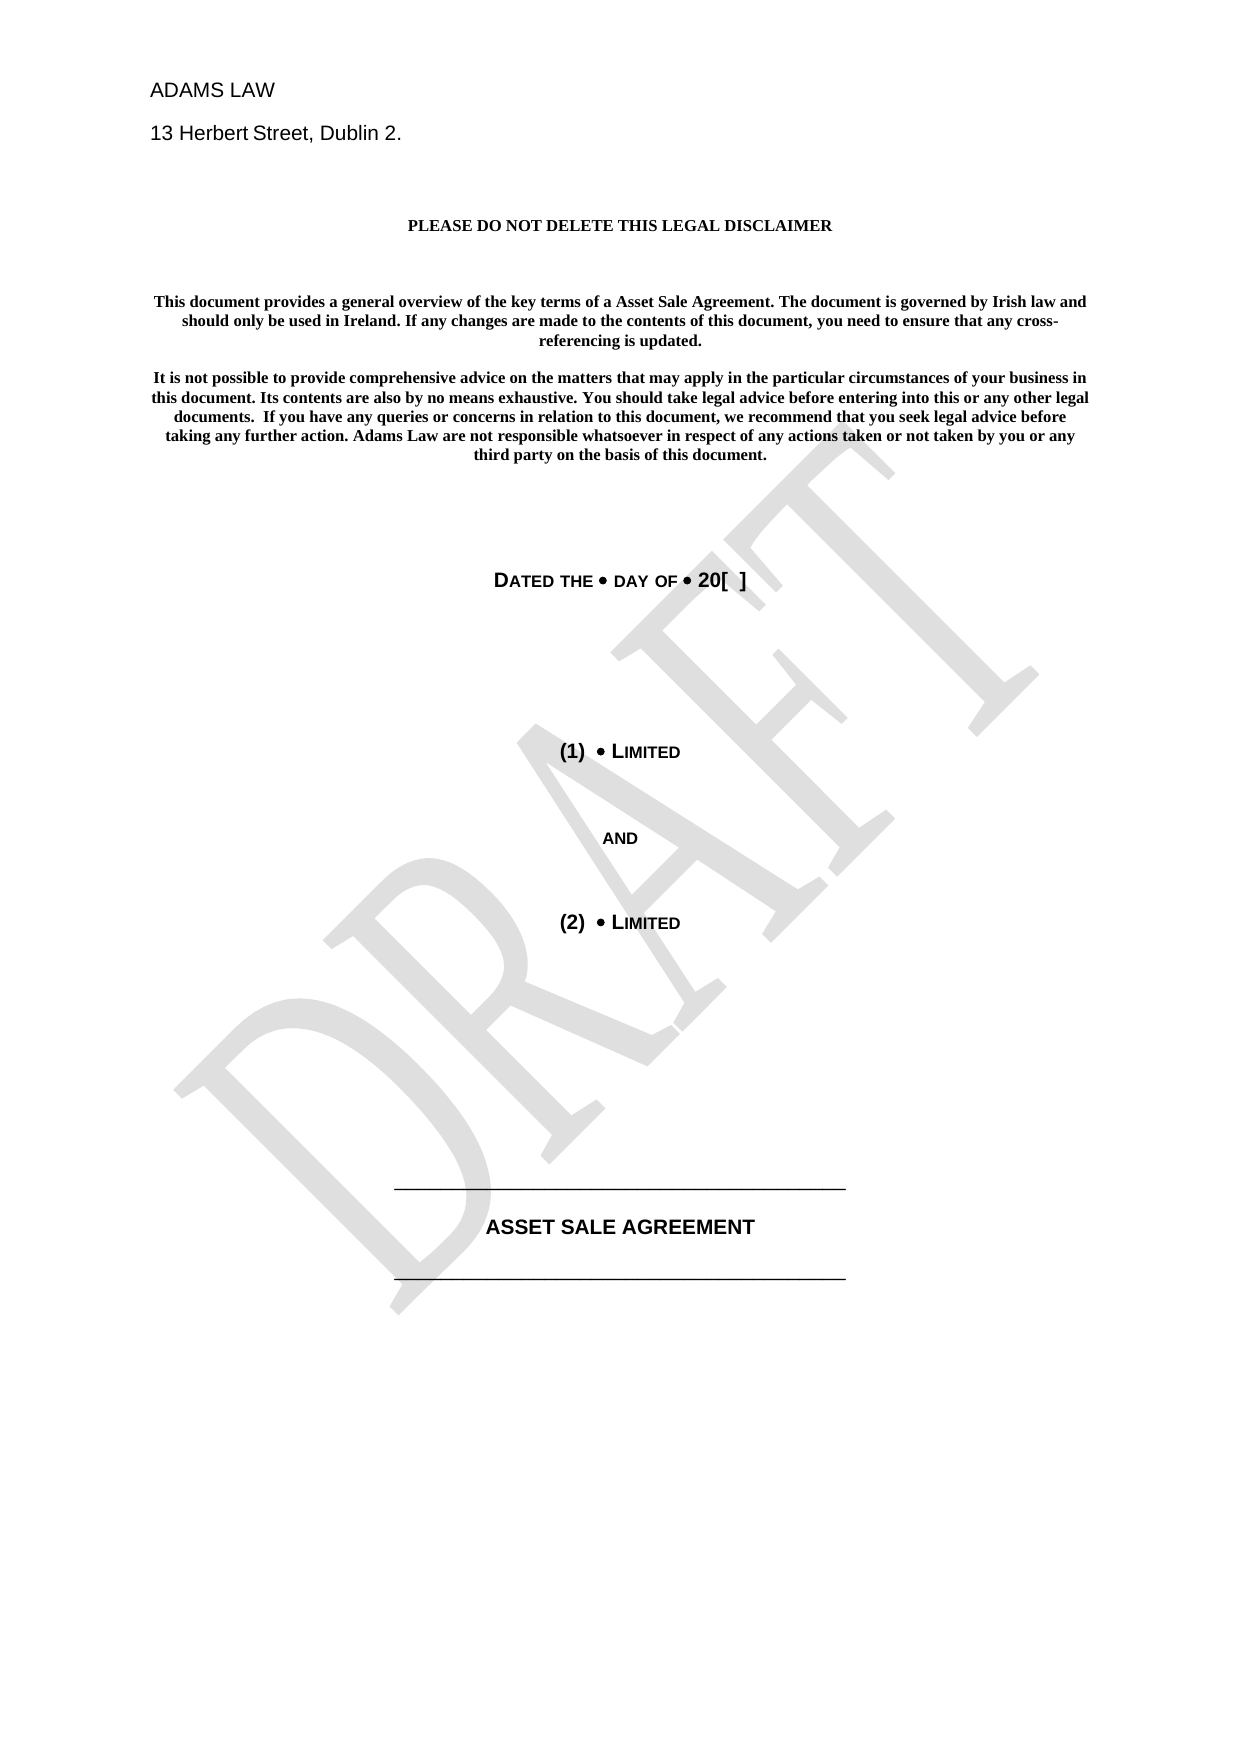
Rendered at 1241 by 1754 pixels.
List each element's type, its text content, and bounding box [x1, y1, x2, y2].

text Dated the day of 20[ ] [150, 568, 1090, 592]
text PLEASE DO NOT DELETE THIS LEGAL DISCLAIMER [150, 216, 1090, 235]
text It is not possible to provide comprehensive advice on the matters that may apply in the particular circumstances of your business in this document. Its contents are also by no means exhaustive. You should take legal advice before entering into this or any other legal documents. If you have any queries or concerns in relation to this document, we recommend that you seek legal advice before taking any further action. Adams Law are not responsible whatsoever in respect of any actions taken or not taken by you or any third party on the basis of this document. [150, 368, 1090, 464]
list Limited [150, 739, 1090, 763]
list Limited [150, 910, 1090, 934]
text ASSET SALE AGREEMENT [150, 1214, 1090, 1238]
text This document provides a general overview of the key terms of a Asset Sale Agreement. The document is governed by Irish law and should only be used in Ireland. If any changes are made to the contents of this document, you need to ensure that any cross-referencing is updated. [150, 292, 1090, 349]
text _______________________________________ [150, 1167, 1090, 1191]
text _______________________________________ [150, 1257, 1090, 1281]
text and [150, 825, 1090, 849]
